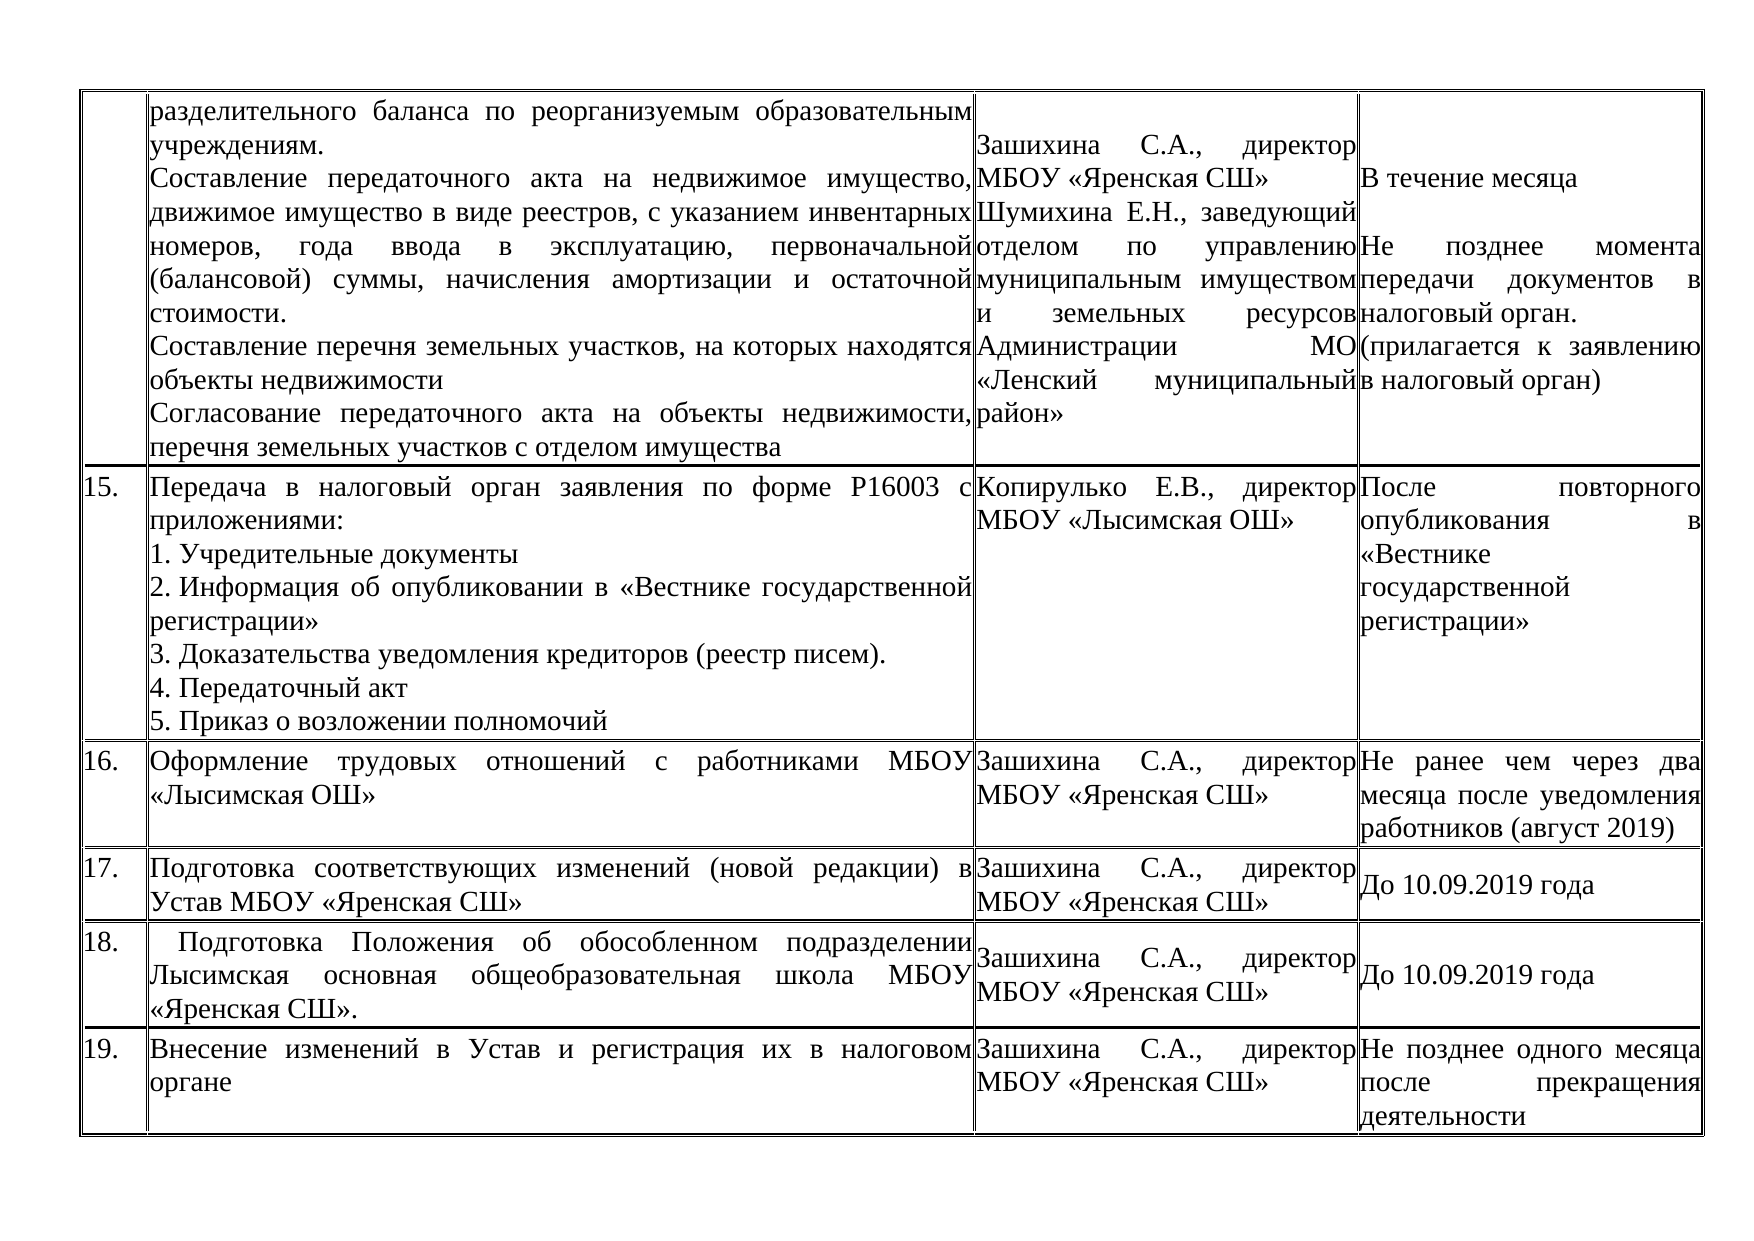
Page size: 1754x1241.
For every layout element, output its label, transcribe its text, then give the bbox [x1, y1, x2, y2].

table_cell Оформление трудовых отношений с работниками МБОУ «Лысимская ОШ» [149, 742, 973, 846]
table_cell Подготовка Положения об обособленном подразделении Лысимская основная общеобразовательная школа МБОУ «Яренская СШ». [149, 923, 973, 1026]
table_cell До 10.09.2019 года [1359, 846, 1703, 919]
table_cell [148, 1029, 974, 1133]
table_cell [83, 92, 148, 464]
table_cell Не ранее чем через два месяца после уведомления работников (август 2019) [1359, 739, 1703, 846]
table_cell Зашихина С.А., директор МБОУ «Яренская СШ» [976, 849, 1357, 919]
table_cell Подготовка соответствующих изменений (новой редакции) в Устав МБОУ «Яренская СШ» [149, 849, 973, 919]
table_cell До 10.09.2019 года [1360, 919, 1702, 1026]
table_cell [975, 1029, 1358, 1133]
table_cell [83, 919, 146, 1026]
table_cell [81, 739, 148, 846]
table_cell Зашихина С.А., директор МБОУ «Яренская СШ» [976, 923, 1357, 1026]
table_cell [975, 92, 1358, 464]
table_cell После повторного опубликования в «Вестнике государственной регистрации» [1360, 464, 1701, 739]
table_cell [83, 464, 146, 739]
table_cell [1359, 92, 1701, 464]
table_cell [81, 846, 148, 919]
table_cell Копирулько Е.В., директор МБОУ «Лысимская ОШ» [976, 467, 1357, 739]
table_cell Передача в налоговый орган заявления по форме Р16003 с приложениями: Учредительные документы Информация об опубликовании в «Вестнике государственной регистрации» Доказательства уведомления кредиторов (реестр писем). Передаточный акт Приказ о возложении полномочий [149, 467, 973, 739]
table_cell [148, 92, 974, 464]
table_cell [83, 1026, 148, 1133]
table_cell Зашихина С.А., директор МБОУ «Яренская СШ» [976, 742, 1357, 846]
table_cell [1359, 1026, 1701, 1133]
